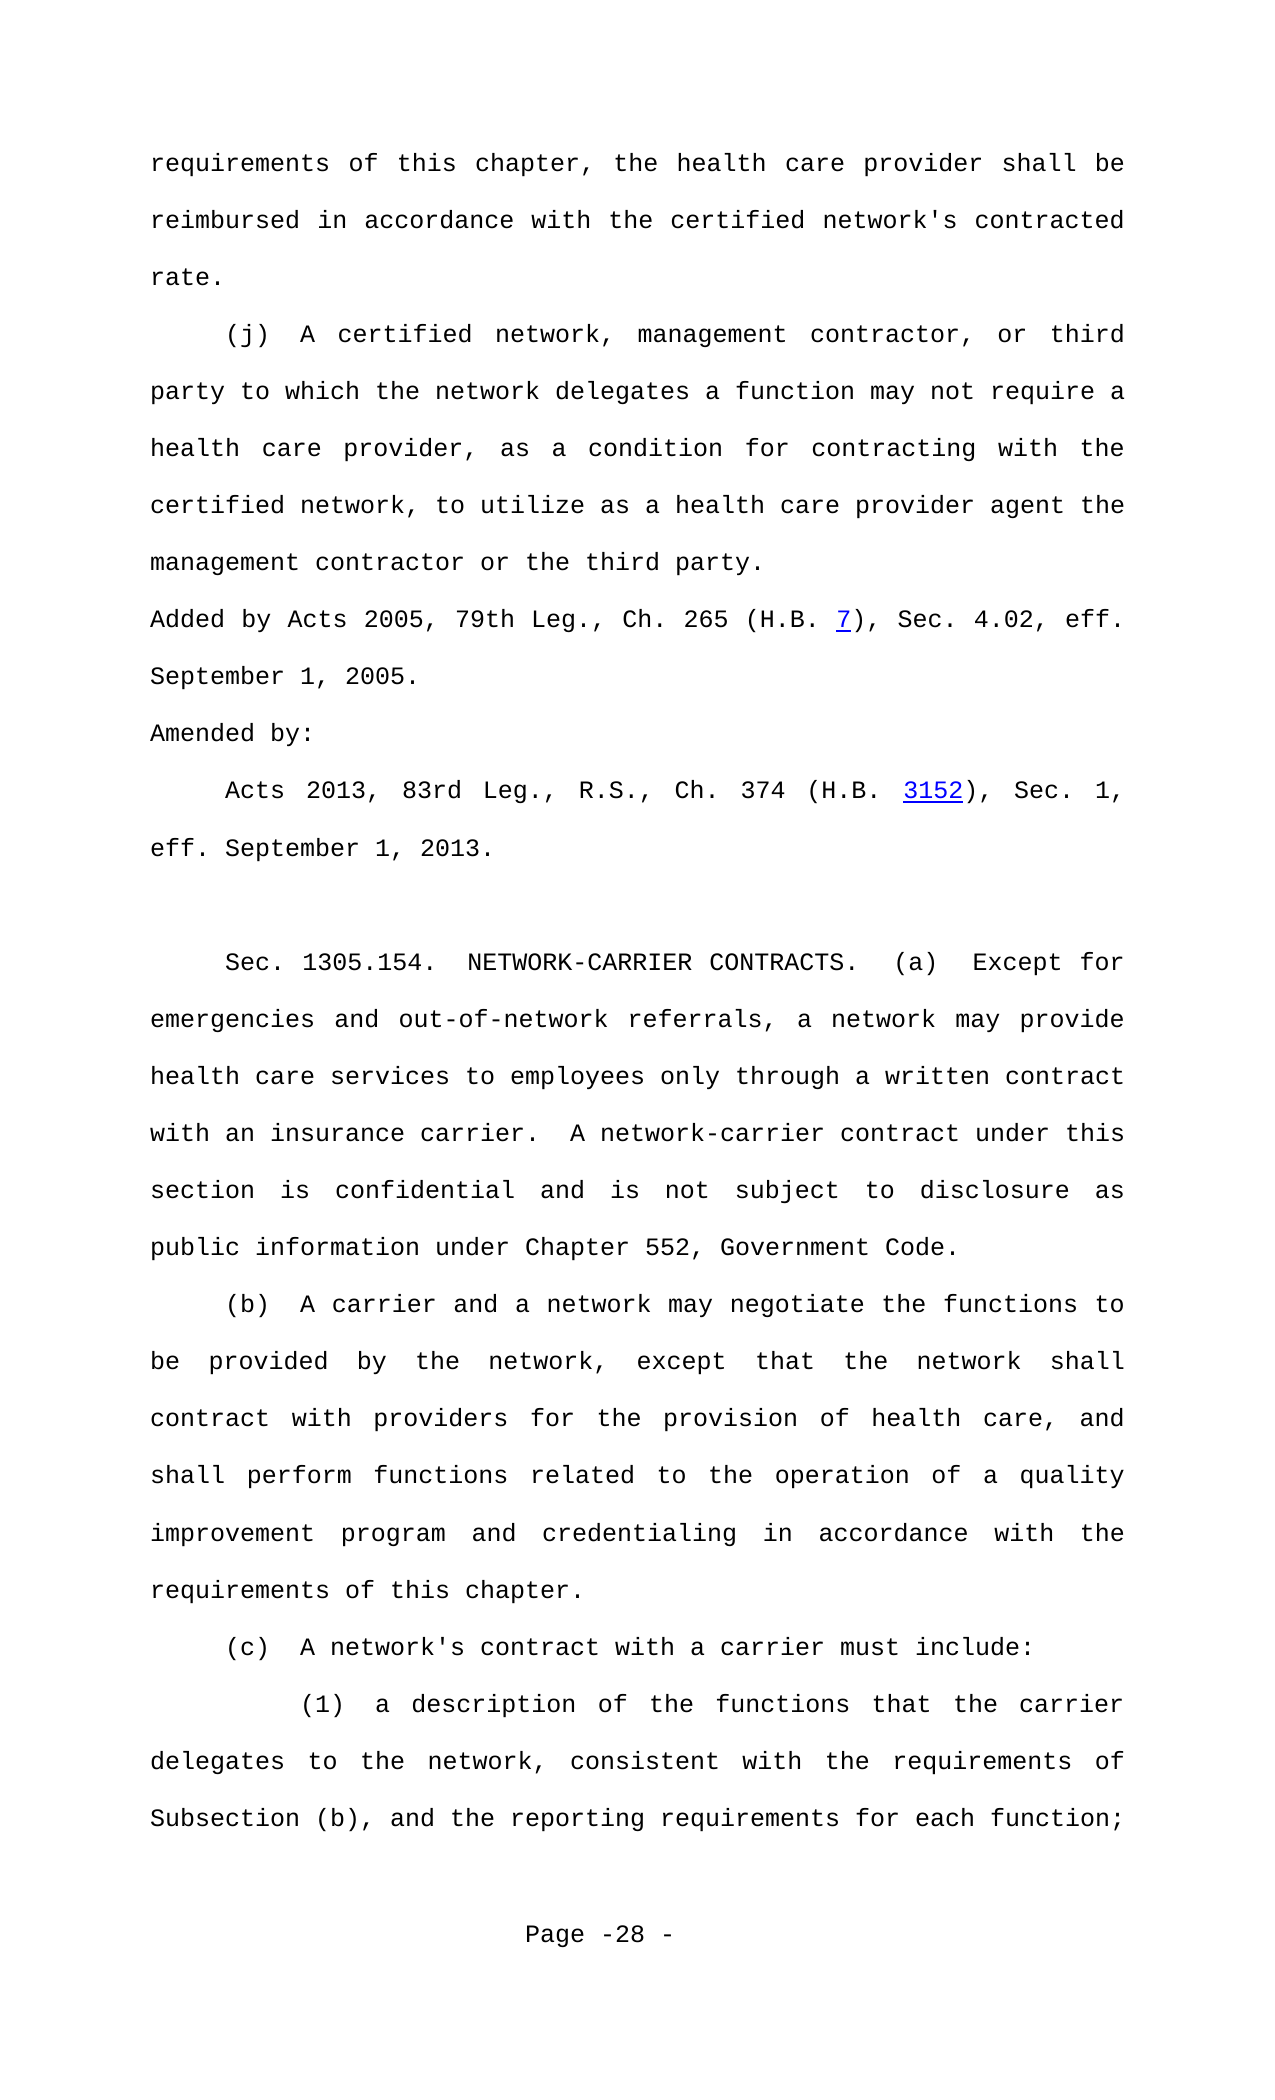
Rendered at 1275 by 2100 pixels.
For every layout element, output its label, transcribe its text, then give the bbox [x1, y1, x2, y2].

text Sec. 1305.154. NETWORK-CARRIER CONTRACTS. (a) Except for emergencies and out-of-network referrals, a network may provide health care services to employees only through a written contract with an insurance carrier. A network-carrier contract under this section is confidential and is not subject to disclosure as public information under Chapter 552, Government Code. [150, 949, 1125, 1263]
text (j) A certified network, management contractor, or third party to which the network delegates a function may not require a health care provider, as a condition for contracting with the certified network, to utilize as a health care provider agent the management contractor or the third party. [150, 321, 1125, 578]
text (b) A carrier and a network may negotiate the functions to be provided by the network, except that the network shall contract with providers for the provision of health care, and shall perform functions related to the operation of a quality improvement program and credentialing in accordance with the requirements of this chapter. [150, 1292, 1125, 1606]
text Added by Acts 2005, 79th Leg., Ch. 265 (H.B. 7), Sec. 4.02, eff. September 1, 2005. [150, 607, 1125, 692]
text (1) a description of the functions that the carrier delegates to the network, consistent with the requirements of Subsection (b), and the reporting requirements for each function; [150, 1691, 1125, 1834]
text Acts 2013, 83rd Leg., R.S., Ch. 374 (H.B. 3152), Sec. 1, eff. September 1, 2013. [150, 778, 1125, 863]
text (c) A network's contract with a carrier must include: [150, 1634, 1125, 1663]
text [150, 150, 1125, 293]
text Amended by: [150, 721, 1125, 749]
